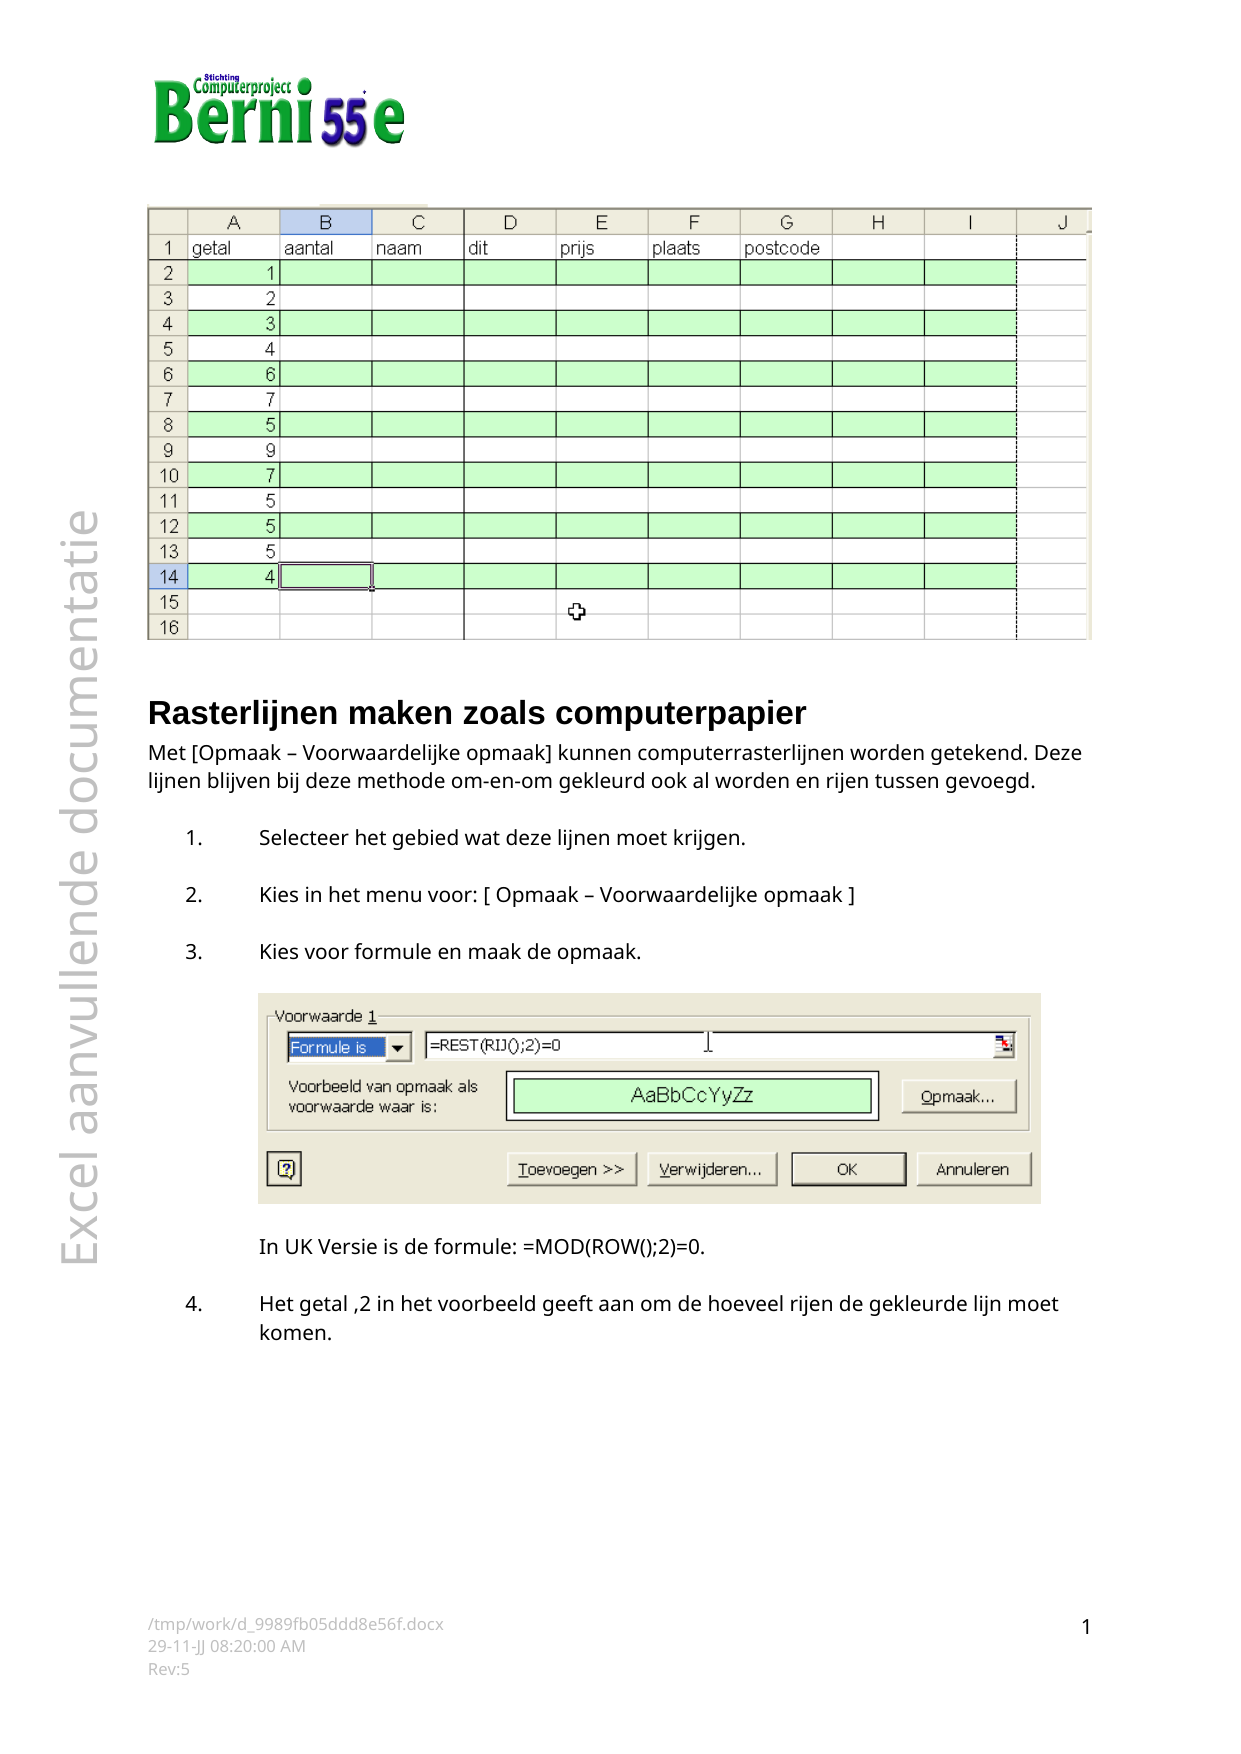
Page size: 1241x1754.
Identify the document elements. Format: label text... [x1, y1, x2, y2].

list Selecteer het gebied wat deze lijnen moet krijgen. [185, 823, 1093, 880]
picture [147, 204, 1092, 640]
list Het getal ,2 in het voorbeeld geeft aan om de hoeveel rijen de gekleurde lijn moet komen. [185, 1289, 1093, 1346]
picture [258, 993, 1041, 1204]
text Met [Opmaak – Voorwaardelijke opmaak] kunnen computerrasterlijnen worden getekend. Deze lijnen blijven bij deze methode om-en-om gekleurd ook al worden en rijen tussen gevoegd. [148, 738, 1093, 795]
picture [148, 73, 411, 149]
list Kies in het menu voor: [ Opmaak – Voorwaardelijke opmaak ] [185, 880, 1093, 937]
subtitle Rasterlijnen maken zoals computerpapier [148, 693, 1093, 732]
